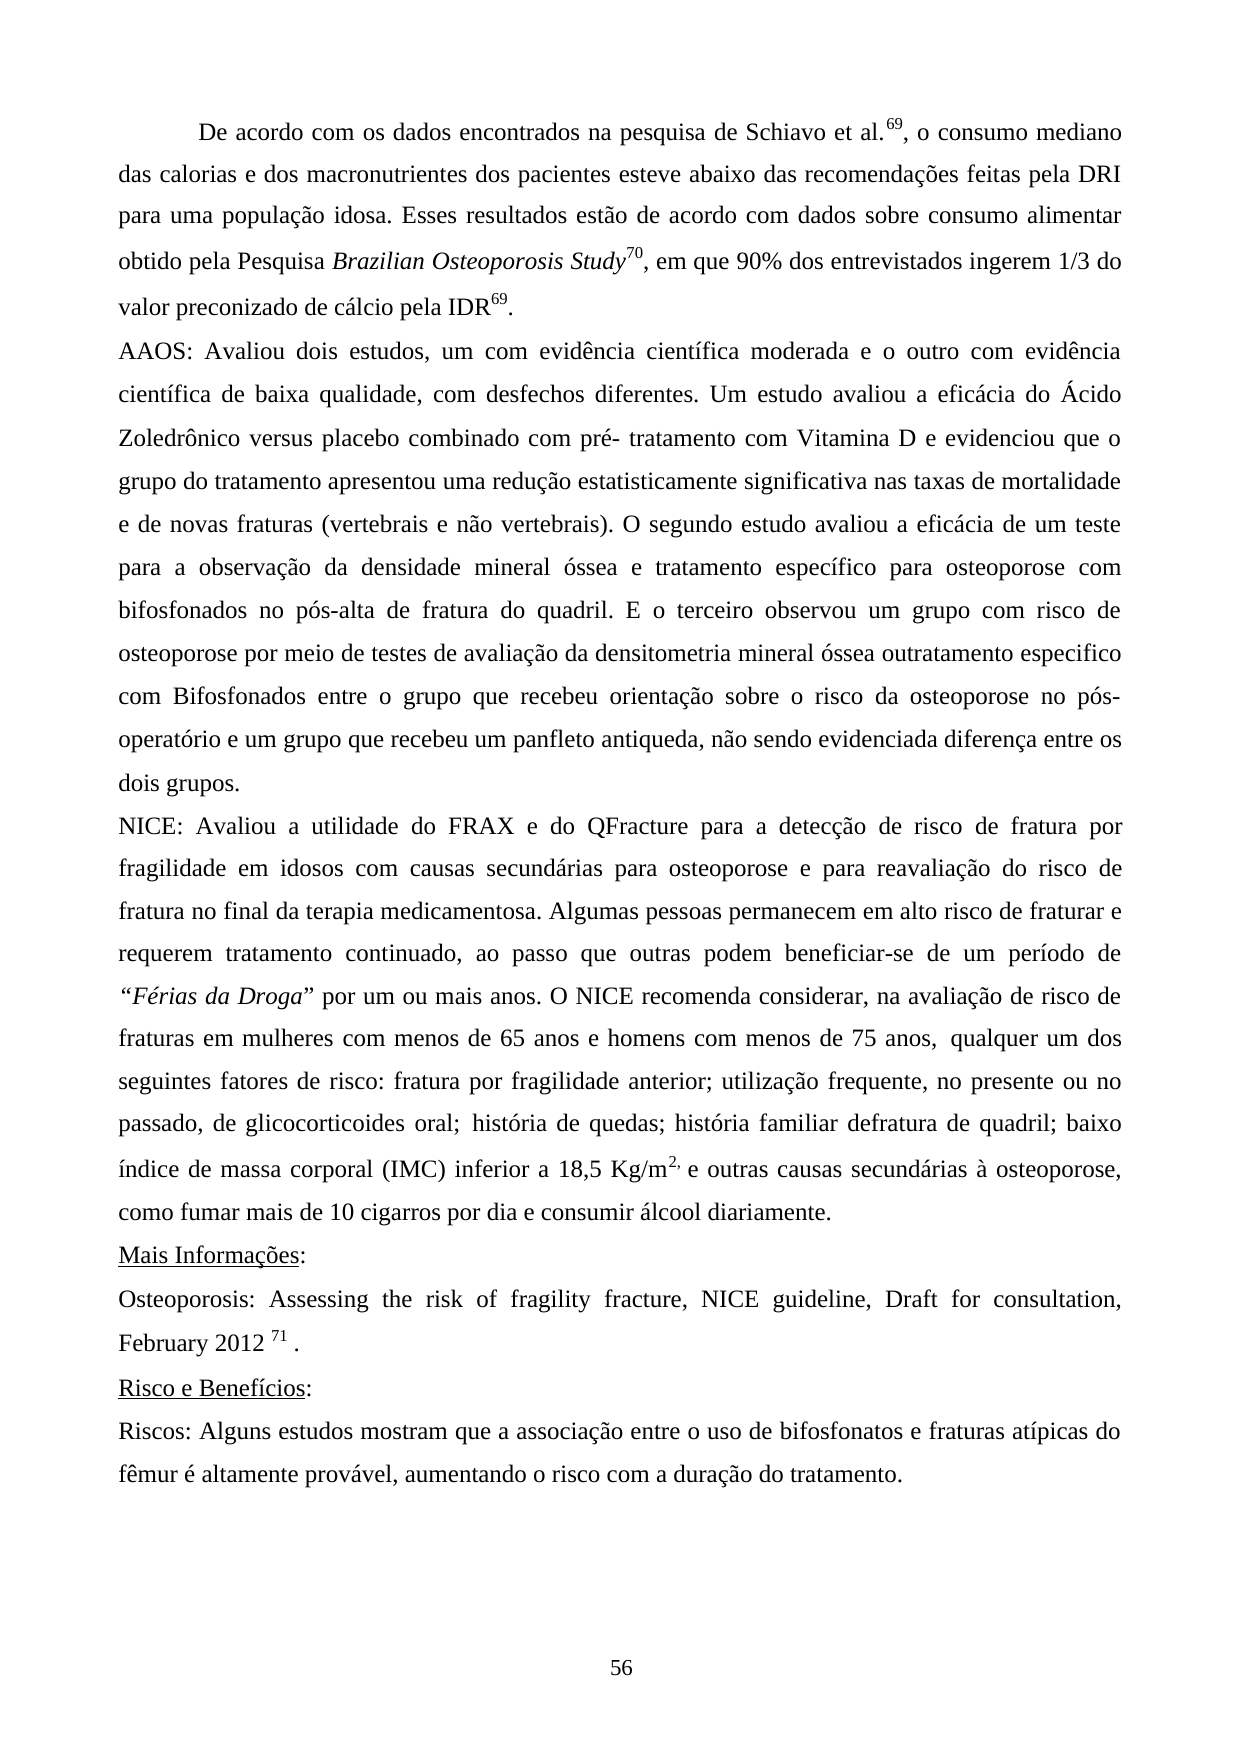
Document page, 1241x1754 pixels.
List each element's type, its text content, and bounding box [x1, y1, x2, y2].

text AAOS: Avaliou dois estudos, um com evidência científica moderada e o outro com evidência científica de baixa qualidade, com desfechos diferentes. Um estudo avaliou a eficácia do Ácido Zoledrônico versus placebo combinado com pré- tratamento com Vitamina D e evidenciou que o grupo do tratamento apresentou uma redução estatisticamente significativa nas taxas de mortalidade e de novas fraturas (vertebrais e não vertebrais). O segundo estudo avaliou a eficácia de um teste para a observação da densidade mineral óssea e tratamento específico para osteoporose com bifosfonados no pós-alta de fratura do quadril. E o terceiro observou um grupo com risco de osteoporose por meio de testes de avaliação da densitometria mineral óssea outratamento especifico com Bifosfonados entre o grupo que recebeu orientação sobre o risco da osteoporose no pós- operatório e um grupo que recebeu um panfleto antiqueda, não sendo evidenciada diferença entre os dois grupos. [118, 336, 1122, 796]
text Risco e Benefícios: [118, 1373, 1165, 1401]
text Riscos: Alguns estudos mostram que a associação entre o uso de bifosfonatos e fraturas atípicas do fêmur é altamente provável, aumentando o risco com a duração do tratamento. [118, 1416, 1122, 1488]
text De acordo com os dados encontrados na pesquisa de Schiavo et al.69, o consumo mediano das calorias e dos macronutrientes dos pacientes esteve abaixo das recomendações feitas pela DRI para uma população idosa. Esses resultados estão de acordo com dados sobre consumo alimentar obtido pela Pesquisa Brazilian Osteoporosis Study70, em que 90% dos entrevistados ingerem 1/3 do valor preconizado de cálcio pela IDR69. [118, 114, 1122, 320]
text NICE: Avaliou a utilidade do FRAX e do QFracture para a detecção de risco de fratura por fragilidade em idosos com causas secundárias para osteoporose e para reavaliação do risco de fratura no final da terapia medicamentosa. Algumas pessoas permanecem em alto risco de fraturar e requerem tratamento continuado, ao passo que outras podem beneficiar-se de um período de “Férias da Droga” por um ou mais anos. O NICE recomenda considerar, na avaliação de risco de fraturas em mulheres com menos de 65 anos e homens com menos de 75 anos, qualquer um dos seguintes fatores de risco: fratura por fragilidade anterior; utilização frequente, no presente ou no passado, de glicocorticoides oral; história de quedas; história familiar defratura de quadril; baixo índice de massa corporal (IMC) inferior a 18,5 Kg/m2, e outras causas secundárias à osteoporose, como fumar mais de 10 cigarros por dia e consumir álcool diariamente. [118, 811, 1123, 1226]
text Mais Informações: [118, 1241, 1165, 1269]
text Osteoporosis: Assessing the risk of fragility fracture, NICE guideline, Draft for consultation, February 2012 71 . [118, 1284, 1123, 1357]
